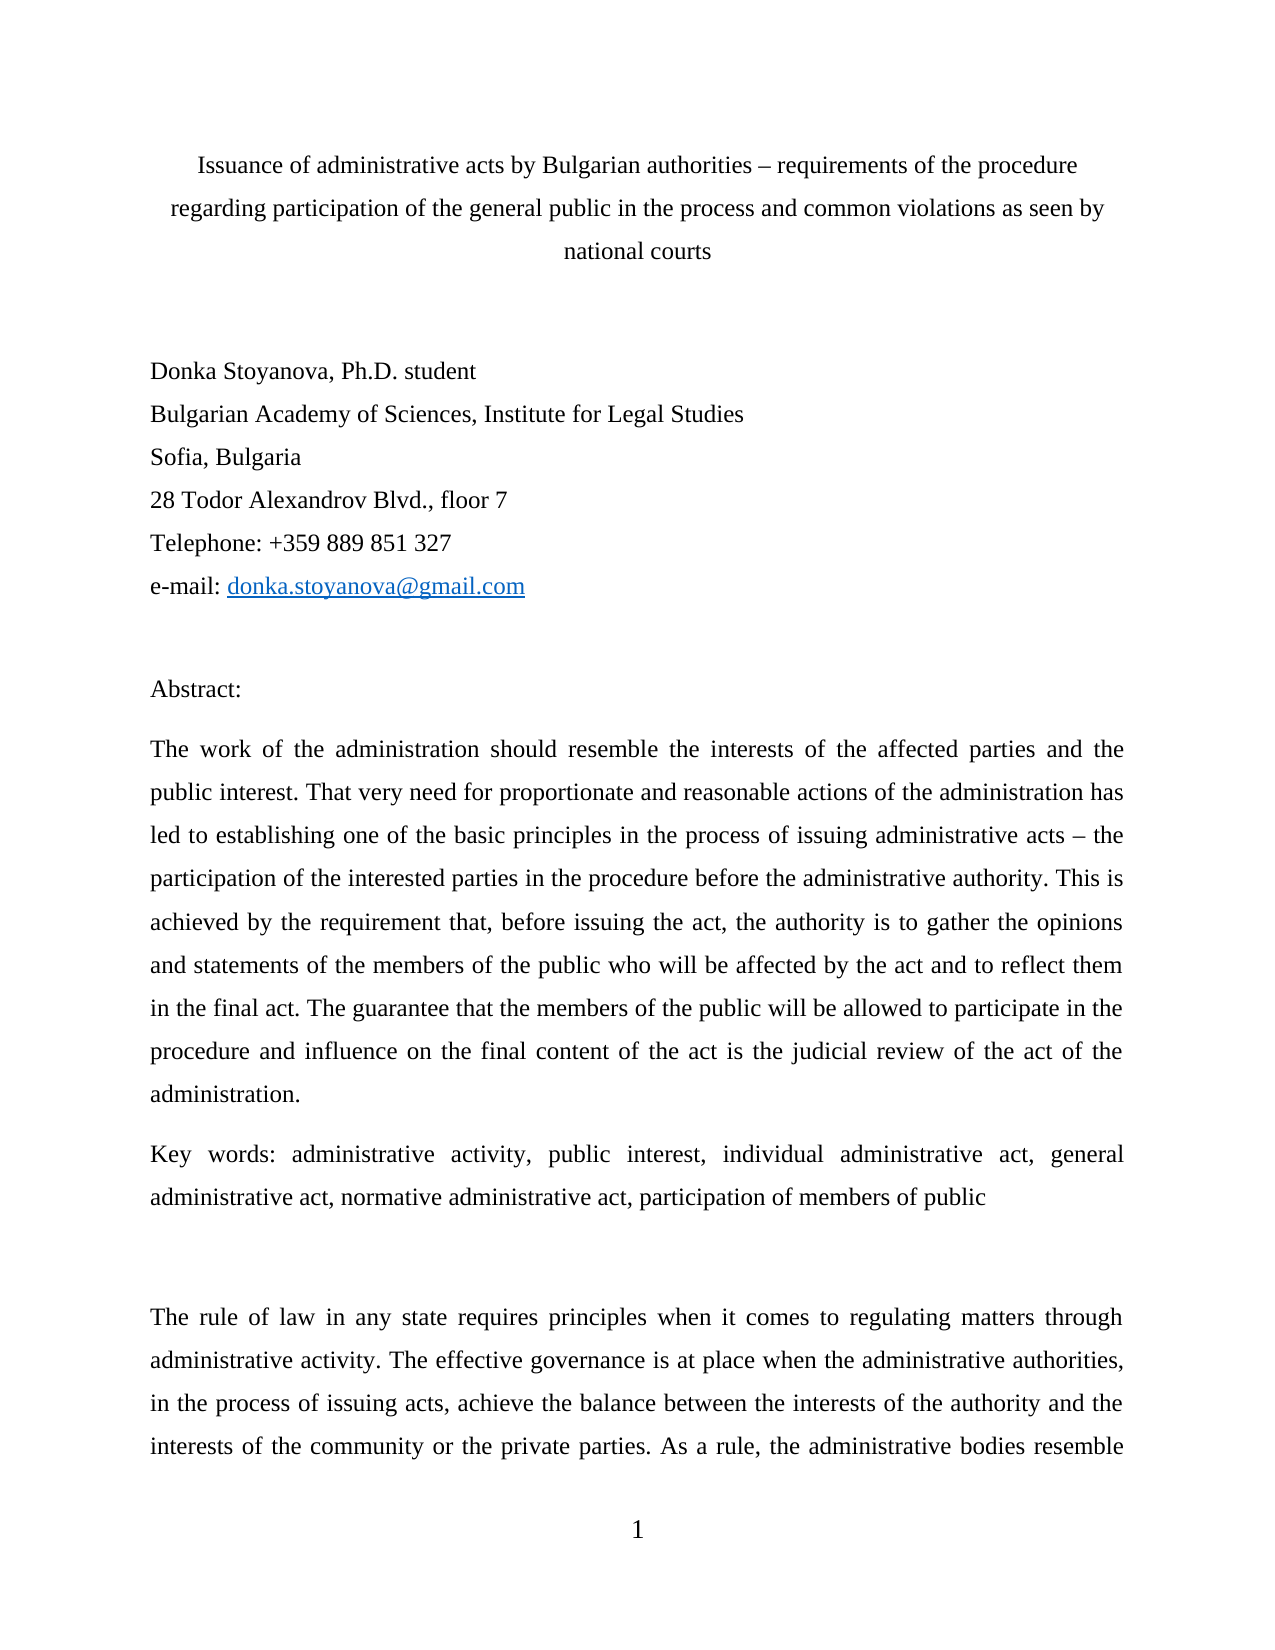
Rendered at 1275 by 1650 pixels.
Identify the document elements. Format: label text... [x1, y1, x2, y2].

text Telephone: +359 889 851 327 [150, 528, 1125, 557]
text The work of the administration should resemble the interests of the affected parties and the public interest. That very need for proportionate and reasonable actions of the administration has led to establishing one of the basic principles in the process of issuing administrative acts – the participation of the interested parties in the procedure before the administrative authority. This is achieved by the requirement that, before issuing the act, the authority is to gather the opinions and statements of the members of the public who will be affected by the act and to reflect them in the final act. The guarantee that the members of the public will be allowed to participate in the procedure and influence on the final content of the act is the judicial review of the act of the administration. [150, 734, 1125, 1108]
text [150, 1302, 1125, 1460]
text e-mail: donka.stoyanova@gmail.com [150, 571, 1125, 600]
text Issuance of administrative acts by Bulgarian authorities – requirements of the procedure regarding participation of the general public in the process and common violations as seen by national courts [150, 150, 1125, 265]
text Donka Stoyanova, Ph.D. student [150, 356, 1125, 384]
text Abstract: [150, 674, 1125, 703]
text Key words: administrative activity, public interest, individual administrative act, general administrative act, normative administrative act, participation of members of public [150, 1139, 1125, 1211]
text 28 Todor Alexandrov Blvd., floor 7 [150, 485, 1125, 514]
text Sofia, Bulgaria [150, 442, 1125, 471]
text Bulgarian Academy of Sciences, Institute for Legal Studies [150, 399, 1125, 428]
